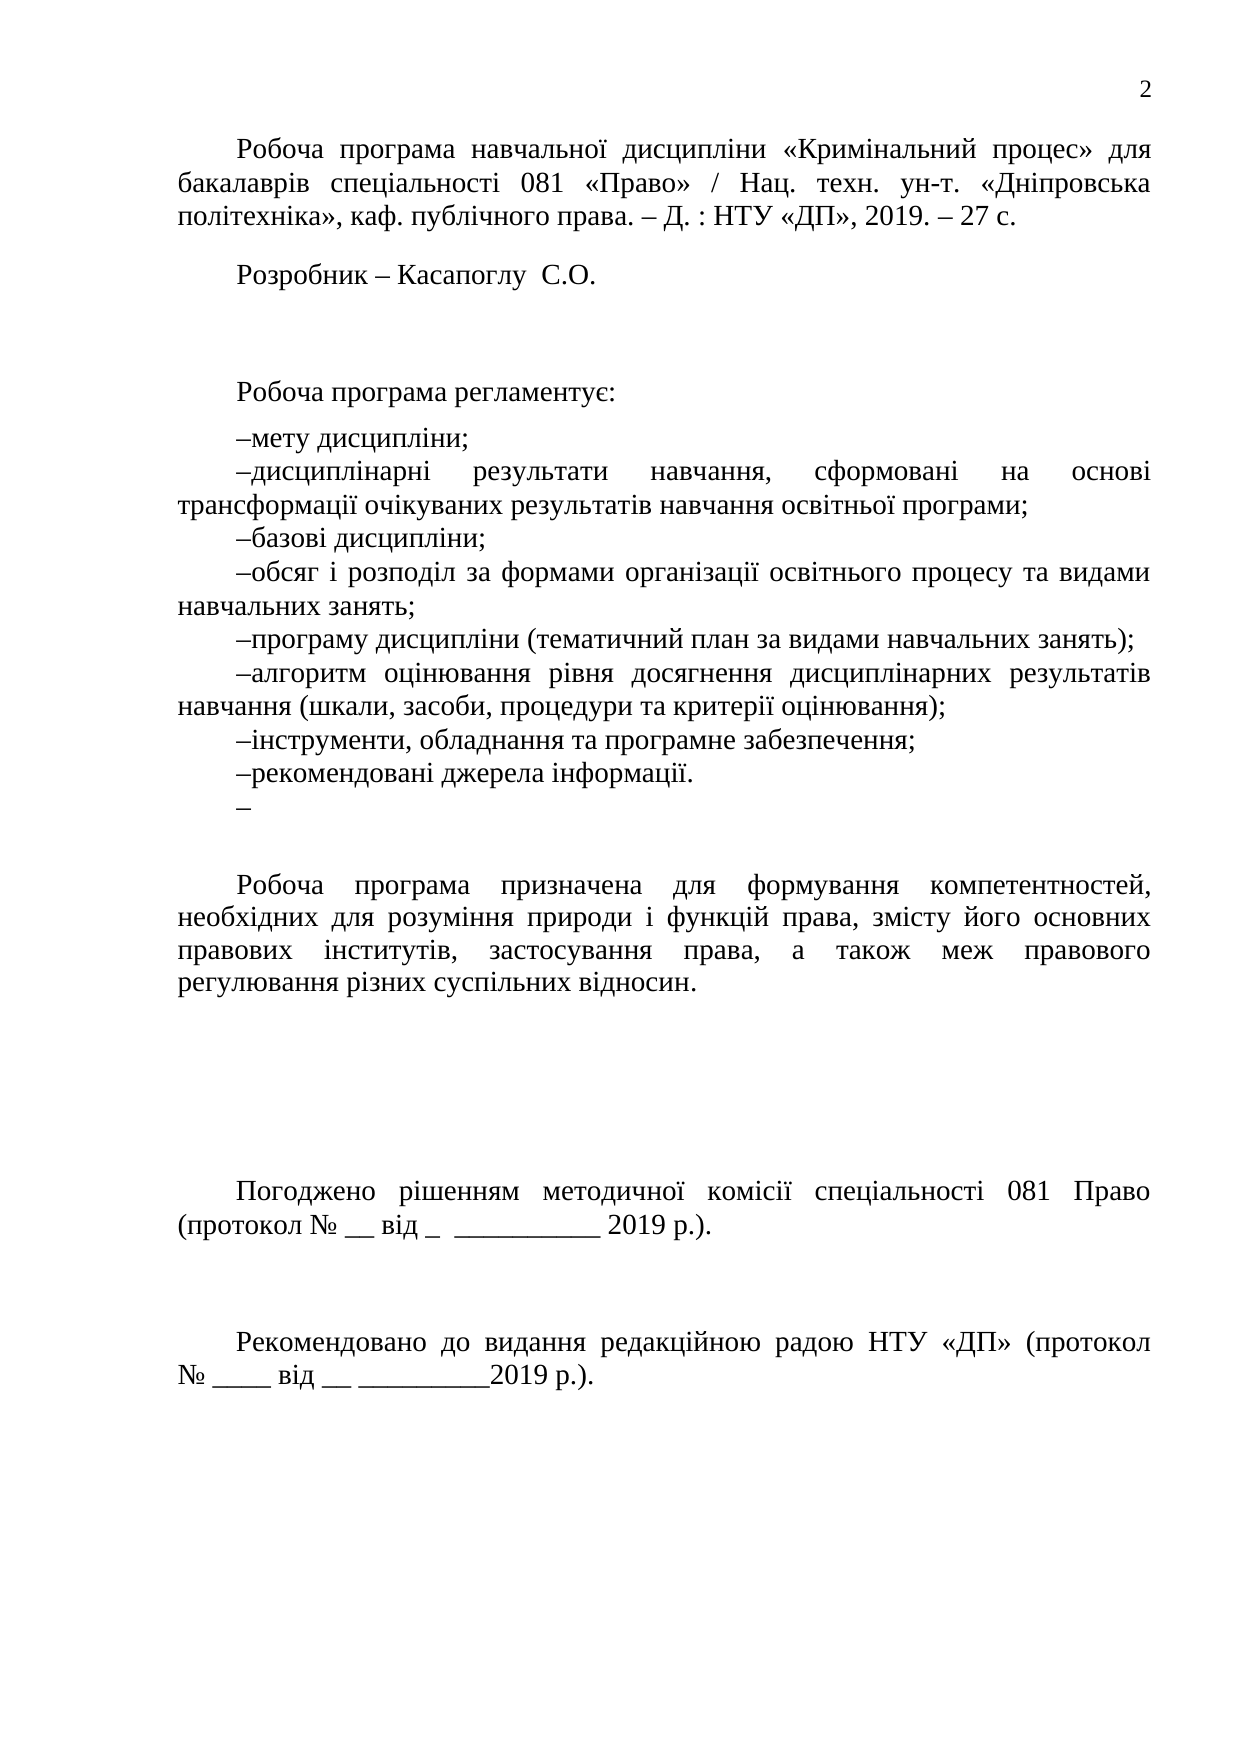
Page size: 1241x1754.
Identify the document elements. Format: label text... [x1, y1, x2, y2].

list дисциплінарні результати навчання, сформовані на основі трансформації очікуваних результатів навчання освітньої програми; [177, 453, 1152, 521]
text Робоча програма регламентує: [177, 374, 1152, 407]
text Рекомендовано до видання редакційною радою НТУ «ДП» (протокол № ____ від __ _________2019 р.). [177, 1324, 1152, 1391]
list Розробник – Касапоглу С.О. [177, 257, 1152, 290]
list рекомендовані джерела інформації. [177, 755, 1152, 789]
list базові дисципліни; [177, 521, 1152, 554]
list інструменти, обладнання та програмне забезпечення; [177, 722, 1152, 755]
list мету дисципліни; [177, 420, 1152, 453]
list алгоритм оцінювання рівня досягнення дисциплінарних результатів навчання (шкали, засоби, процедури та критерії оцінювання); [177, 655, 1152, 722]
text Робоча програма навчальної дисципліни «Кримінальний процес» для бакалаврів спеціальності 081 «Право» / Нац. техн. ун-т. «Дніпровська політехніка», каф. публічного права. – Д. : НТУ «ДП», 2019. – 27 с. [177, 131, 1152, 232]
text Робоча програма призначена для формування компетентностей, необхідних для розуміння природи і функцій права, змісту його основних правових інститутів, застосування права, а також меж правового регулювання різних суспільних відносин. [177, 868, 1152, 998]
list обсяг і розподіл за формами організації освітнього процесу та видами навчальних занять; [177, 554, 1152, 621]
list програму дисципліни (тематичний план за видами навчальних занять); [177, 621, 1152, 655]
text Погоджено рішенням методичної комісії спеціальності 081 Право (протокол № __ від _ __________ 2019 р.). [177, 1173, 1152, 1240]
